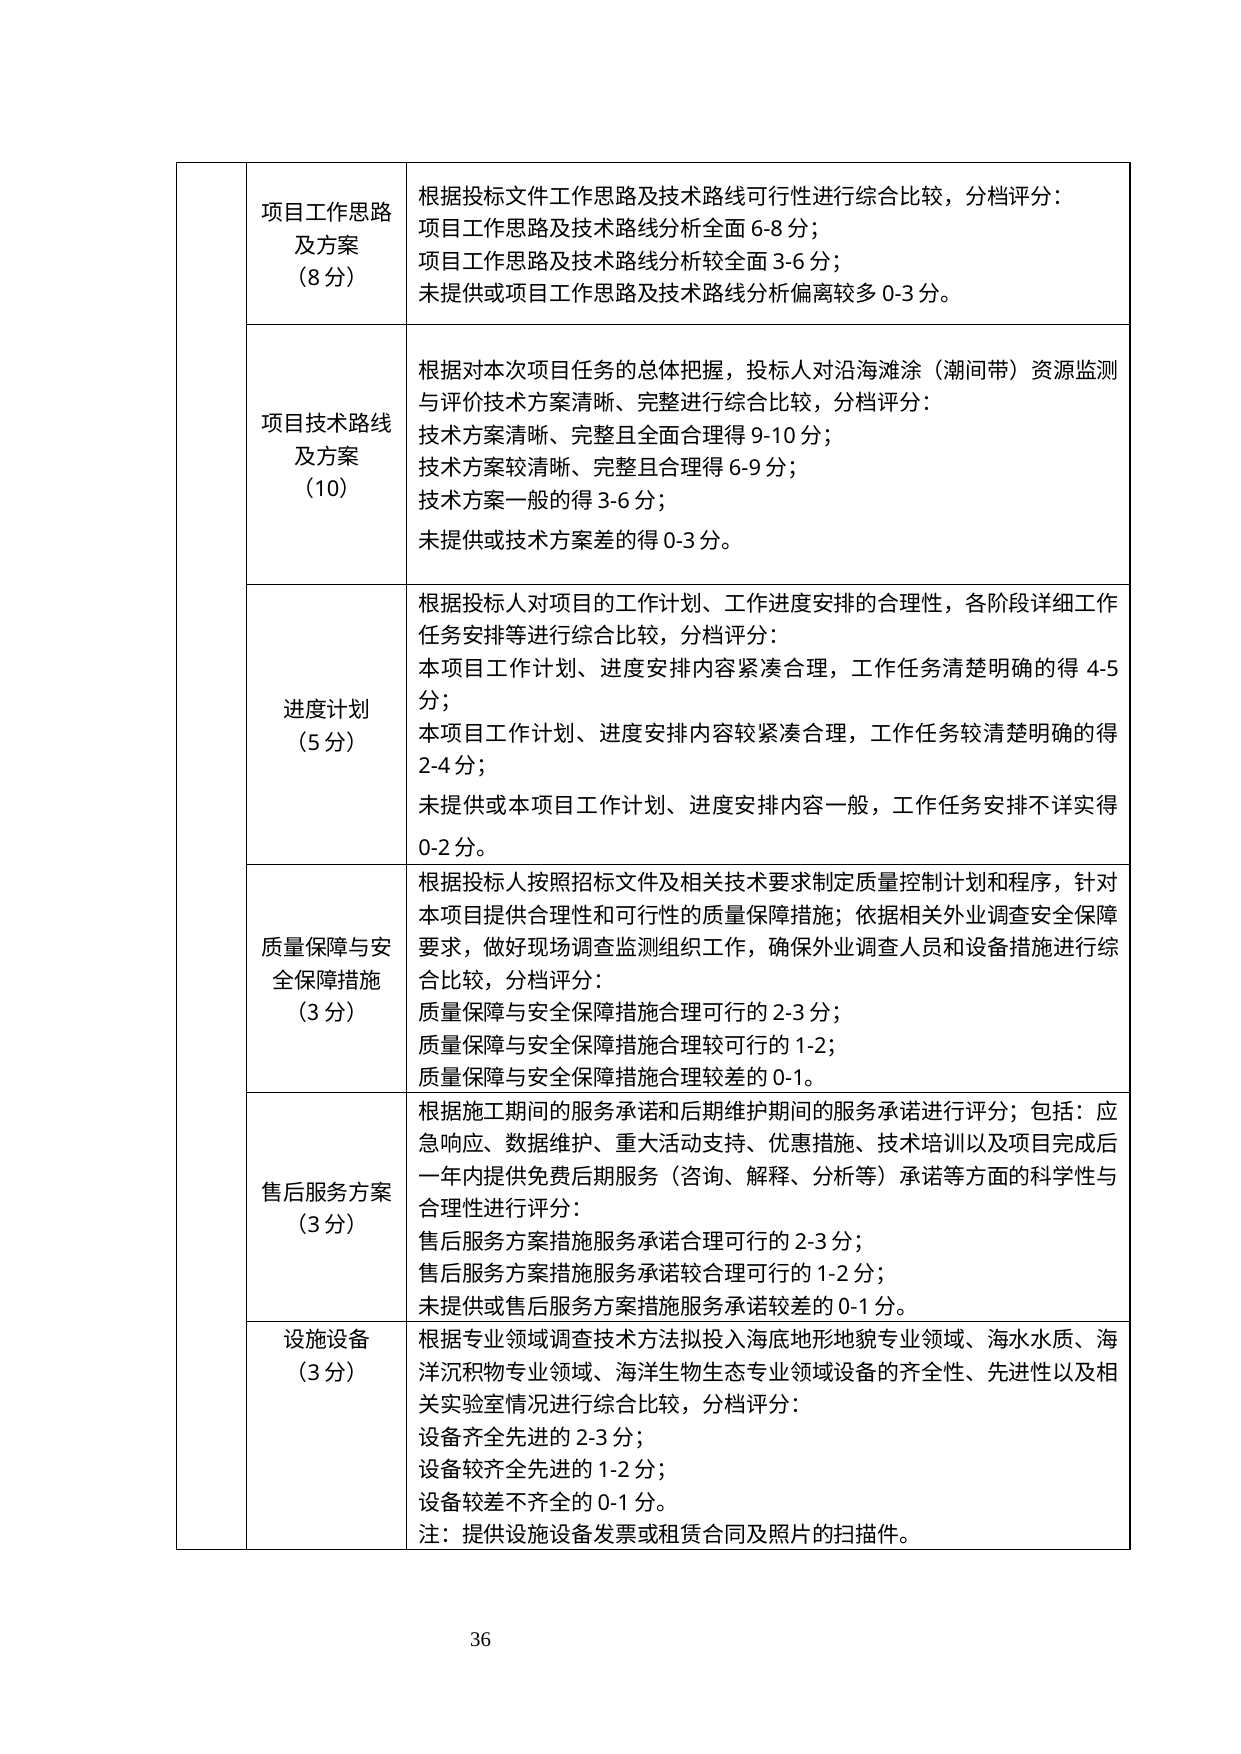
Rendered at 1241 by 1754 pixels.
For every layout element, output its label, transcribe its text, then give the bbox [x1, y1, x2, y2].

table_cell 项目工作思路及方案 （8分） [247, 163, 406, 324]
table_cell 项目技术路线 及方案 （10） [247, 325, 406, 584]
table_cell 质量保障与安全保障措施 （3分） [247, 865, 406, 1092]
table_cell 根据施工期间的服务承诺和后期维护期间的服务承诺进行评分；包括：应急响应、数据维护、重大活动支持、优惠措施、技术培训以及项目完成后一年内提供免费后期服务（咨询、解释、分析等）承诺等方面的科学性与合理性进行评分： 售后服务方案措施服务承诺合理可行的2-3分； 售后服务方案措施服务承诺较合理可行的1-2分； 未提供或售后服务方案措施服务承诺较差的0-1分。 [407, 1093, 1129, 1321]
table_cell 进度计划 （5分） [247, 585, 406, 864]
table_cell 根据投标人按照招标文件及相关技术要求制定质量控制计划和程序，针对本项目提供合理性和可行性的质量保障措施；依据相关外业调查安全保障要求，做好现场调查监测组织工作，确保外业调查人员和设备措施进行综合比较，分档评分： 质量保障与安全保障措施合理可行的2-3分； 质量保障与安全保障措施合理较可行的1-2； 质量保障与安全保障措施合理较差的0-1。 [407, 865, 1129, 1092]
table_cell 根据对本次项目任务的总体把握，投标人对沿海滩涂（潮间带）资源监测与评价技术方案清晰、完整进行综合比较，分档评分： 技术方案清晰、完整且全面合理得9-10分； 技术方案较清晰、完整且合理得6-9分； 技术方案一般的得3-6分； 未提供或技术方案差的得0-3分。 [407, 325, 1129, 584]
table_cell 售后服务方案（3分） [247, 1093, 406, 1321]
table_cell 根据专业领域调查技术方法拟投入海底地形地貌专业领域、海水水质、海洋沉积物专业领域、海洋生物生态专业领域设备的齐全性、先进性以及相关实验室情况进行综合比较，分档评分： 设备齐全先进的2-3分； 设备较齐全先进的1-2分； 设备较差不齐全的0-1分。 注：提供设施设备发票或租赁合同及照片的扫描件。 [407, 1322, 1129, 1549]
table_cell 设施设备 （3分） [247, 1322, 406, 1549]
table_cell 根据投标人对项目的工作计划、工作进度安排的合理性，各阶段详细工作任务安排等进行综合比较，分档评分： 本项目工作计划、进度安排内容紧凑合理，工作任务清楚明确的得4-5分； 本项目工作计划、进度安排内容较紧凑合理，工作任务较清楚明确的得2-4分； 未提供或本项目工作计划、进度安排内容一般，工作任务安排不详实得0-2分。 [407, 585, 1129, 864]
table_cell 根据投标文件工作思路及技术路线可行性进行综合比较，分档评分： 项目工作思路及技术路线分析全面6-8分； 项目工作思路及技术路线分析较全面3-6分； 未提供或项目工作思路及技术路线分析偏离较多0-3分。 [407, 163, 1129, 324]
